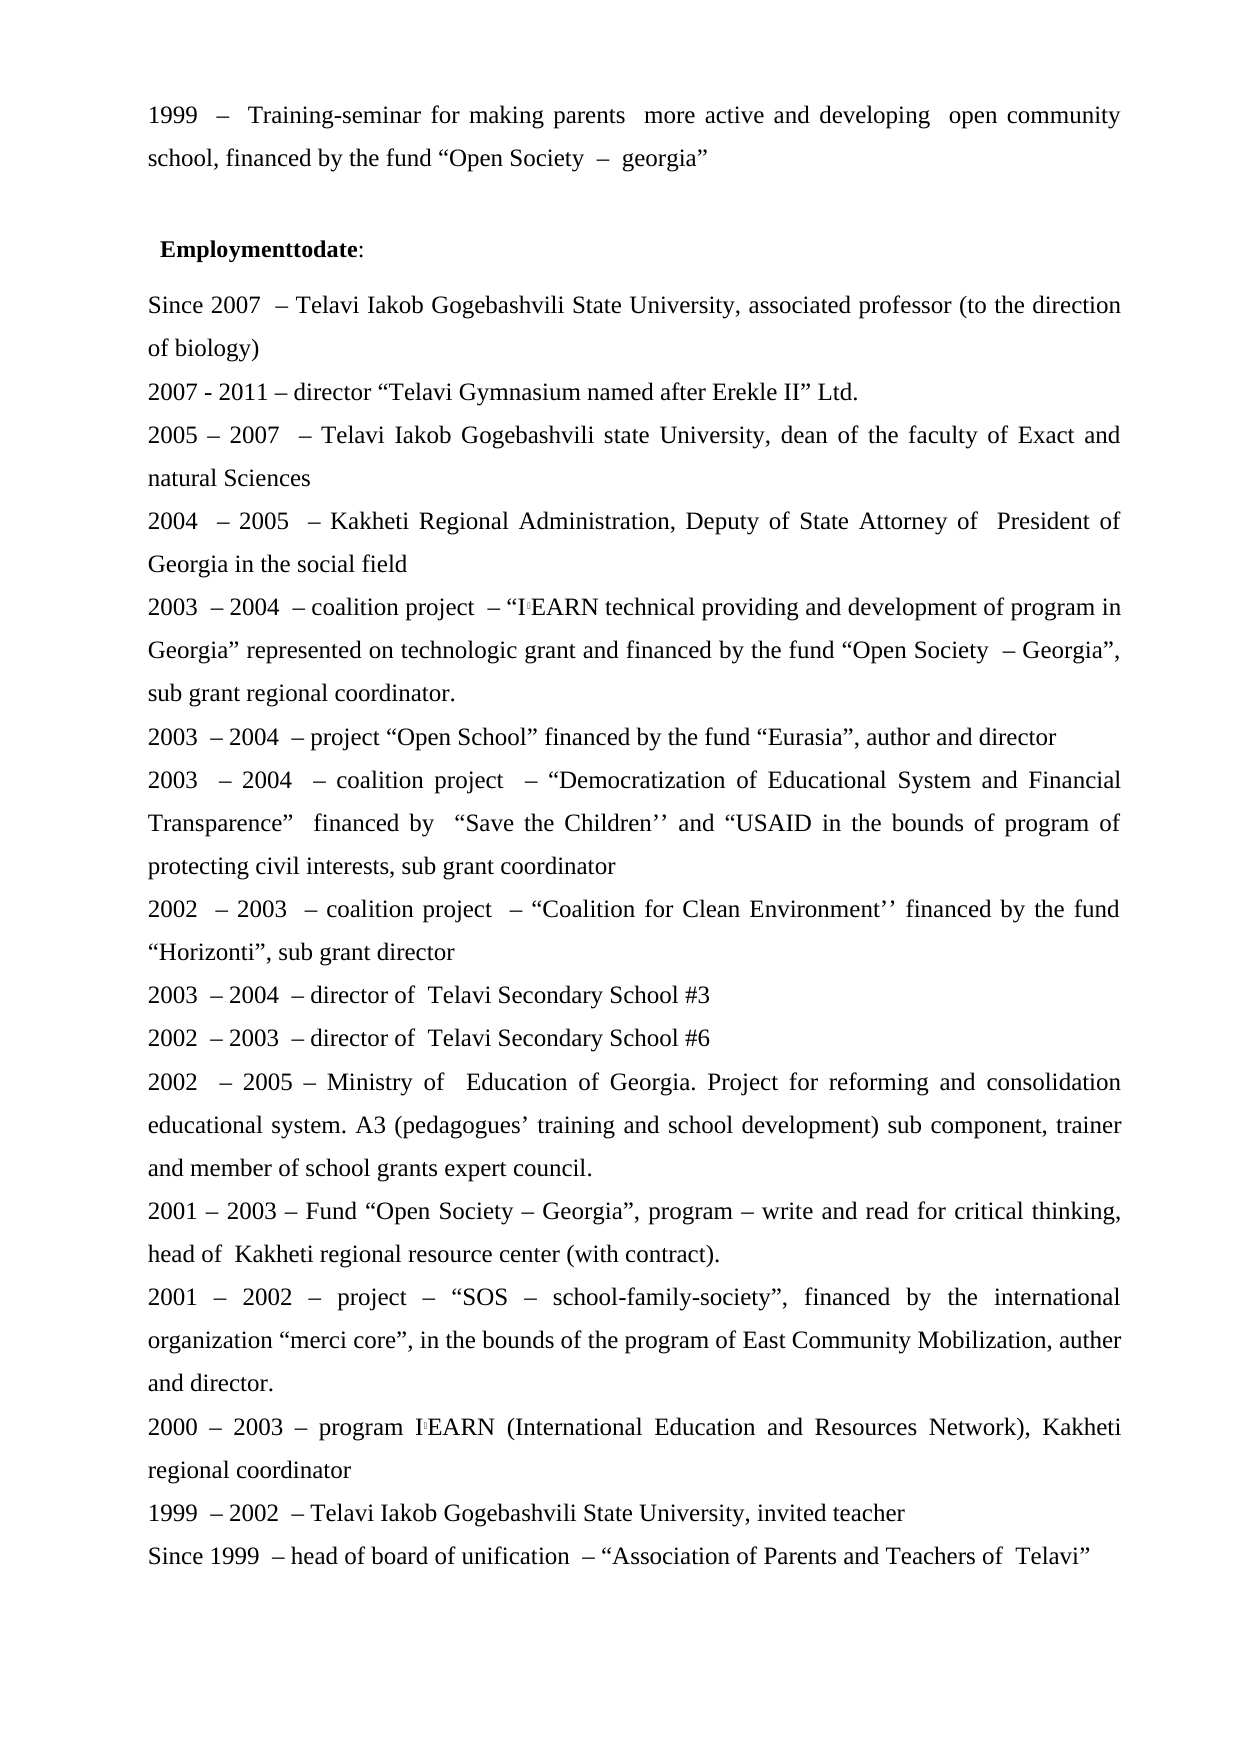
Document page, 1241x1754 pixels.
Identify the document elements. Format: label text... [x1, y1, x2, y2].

text 2003 – 2004 – project “Open School” financed by the fund “Eurasia”, author and director [148, 722, 1122, 750]
text 2002 – 2003 – coalition project – “Coalition for Clean Environment’’ financed by the fund “Horizonti”, sub grant director [148, 894, 1122, 966]
text 2000 – 2003 – program IEARN (International Education and Resources Network), Kakheti regional coordinator [148, 1412, 1122, 1483]
text 2003 – 2004 – coalition project – “Democratization of Educational System and Financial Transparence” financed by “Save the Children’’ and “USAID in the bounds of program of protecting civil interests, sub grant coordinator [148, 765, 1122, 880]
text Since 2007 – Telavi Iakob Gogebashvili State University, associated professor (to the direction of biology) [148, 290, 1122, 362]
text 1999 – Training-seminar for making parents more active and developing open community school, financed by the fund “Open Society – georgia” [148, 100, 1122, 172]
text Employmenttodate: [160, 235, 1122, 263]
text Since 1999 – head of board of unification – “Association of Parents and Teachers of Telavi” [148, 1541, 1122, 1570]
text 2002 – 2005 – Ministry of Education of Georgia. Project for reforming and consolidation educational system. A3 (pedagogues’ training and school development) sub component, trainer and member of school grants expert council. [148, 1067, 1122, 1182]
text 2001 – 2002 – project – “SOS – school-family-society”, financed by the international organization “merci core”, in the bounds of the program of East Community Mobilization, auther and director. [148, 1282, 1122, 1397]
text 2005 – 2007 – Telavi Iakob Gogebashvili state University, dean of the faculty of Exact and natural Sciences [148, 420, 1122, 492]
text 2003 – 2004 – coalition project – “IEARN technical providing and development of program in Georgia” represented on technologic grant and financed by the fund “Open Society – Georgia”, sub grant regional coordinator. [148, 592, 1122, 707]
text 2003 – 2004 – director of Telavi Secondary School #3 [148, 980, 1122, 1009]
text 1999 – 2002 – Telavi Iakob Gogebashvili State University, invited teacher [148, 1498, 1122, 1527]
text 2001 – 2003 – Fund “Open Society – Georgia”, program – write and read for critical thinking, head of Kakheti regional resource center (with contract). [148, 1196, 1122, 1268]
text 2007 - 2011 – director “Telavi Gymnasium named after Erekle II” Ltd. [148, 377, 1122, 405]
text 2004 – 2005 – Kakheti Regional Administration, Deputy of State Attorney of President of Georgia in the social field [148, 506, 1122, 578]
text 2002 – 2003 – director of Telavi Secondary School #6 [148, 1023, 1122, 1052]
